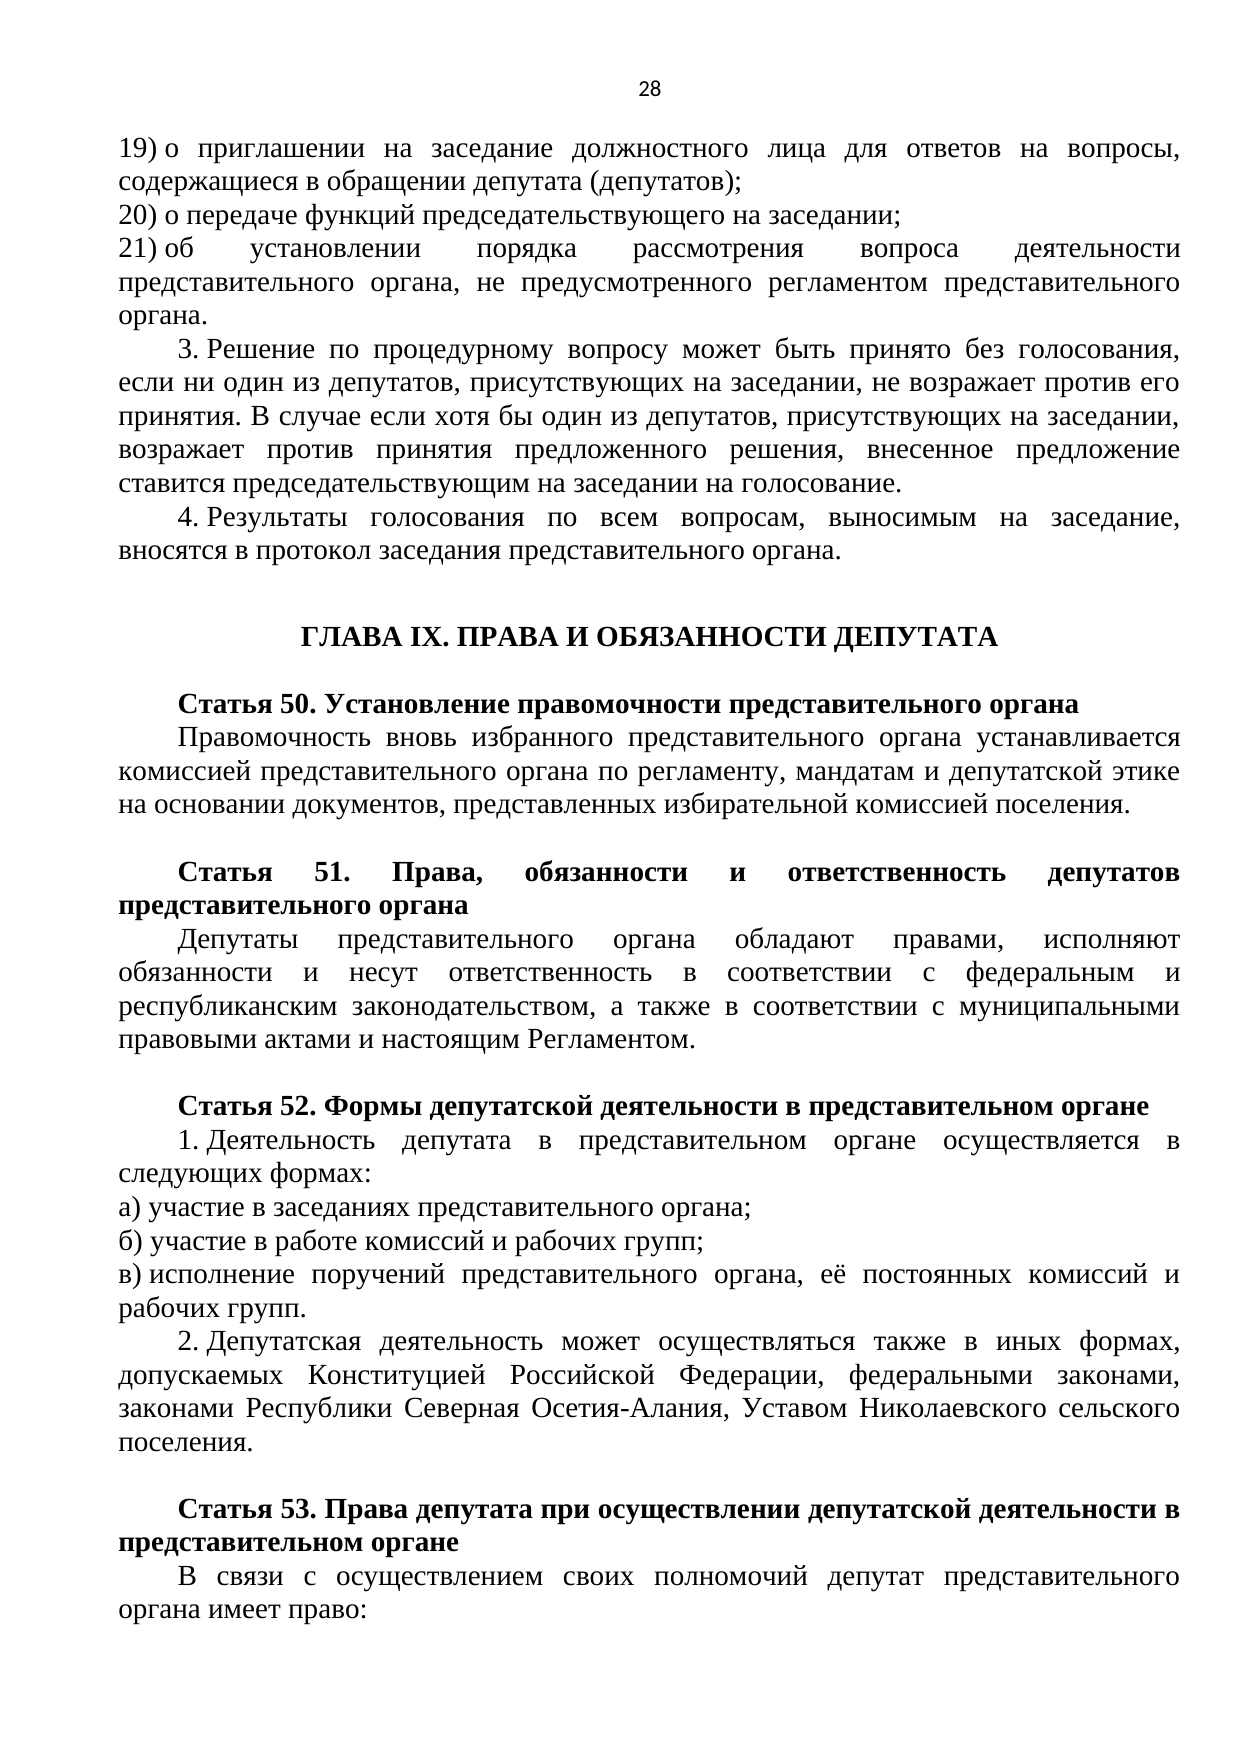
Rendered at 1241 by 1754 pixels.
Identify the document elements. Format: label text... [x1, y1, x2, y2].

text Статья 53. Права депутата при осуществлении депутатской деятельности в представительном органе [118, 1491, 1181, 1558]
text 4. Результаты голосования по всем вопросам, выносимым на заседание, вносятся в протокол заседания представительного органа. [118, 499, 1181, 566]
text 21) об установлении порядка рассмотрения вопроса деятельности представительного органа, не предусмотренного регламентом представительного органа. [118, 230, 1181, 331]
text а) участие в заседаниях представительного органа; [118, 1189, 1181, 1223]
text ГЛАВА IX. ПРАВА И ОБЯЗАННОСТИ ДЕПУТАТА [118, 619, 1181, 652]
text 20) о передаче функций председательствующего на заседании; [118, 197, 1181, 230]
text Правомочность вновь избранного представительного органа устанавливается комиссией представительного органа по регламенту, мандатам и депутатской этике на основании документов, представленных избирательной комиссией поселения. [118, 719, 1181, 820]
text 2. Депутатская деятельность может осуществляться также в иных формах, допускаемых Конституцией Российской Федерации, федеральными законами, законами Республики Северная Осетия-Алания, Уставом Николаевского сельского поселения. [118, 1323, 1181, 1457]
text Статья 52. Формы депутатской деятельности в представительном органе [118, 1088, 1181, 1122]
text 19) о приглашении на заседание должностного лица для ответов на вопросы, содержащиеся в обращении депутата (депутатов); [118, 130, 1181, 197]
text Статья 51. Права, обязанности и ответственность депутатов представительного органа [118, 854, 1181, 921]
text в) исполнение поручений представительного органа, её постоянных комиссий и рабочих групп. [118, 1256, 1181, 1323]
text б) участие в работе комиссий и рабочих групп; [118, 1223, 1181, 1256]
text 1. Деятельность депутата в представительном органе осуществляется в следующих формах: [118, 1122, 1181, 1189]
text Депутаты представительного органа обладают правами, исполняют обязанности и несут ответственность в соответствии с федеральным и республиканским законодательством, а также в соответствии с муниципальными правовыми актами и настоящим Регламентом. [118, 921, 1181, 1055]
text 3. Решение по процедурному вопросу может быть принято без голосования, если ни один из депутатов, присутствующих на заседании, не возражает против его принятия. В случае если хотя бы один из депутатов, присутствующих на заседании, возражает против принятия предложенного решения, внесенное предложение ставится председательствующим на заседании на голосование. [118, 331, 1181, 499]
text Статья 50. Установление правомочности представительного органа [118, 686, 1181, 719]
text В связи с осуществлением своих полномочий депутат представительного органа имеет право: [118, 1558, 1181, 1625]
